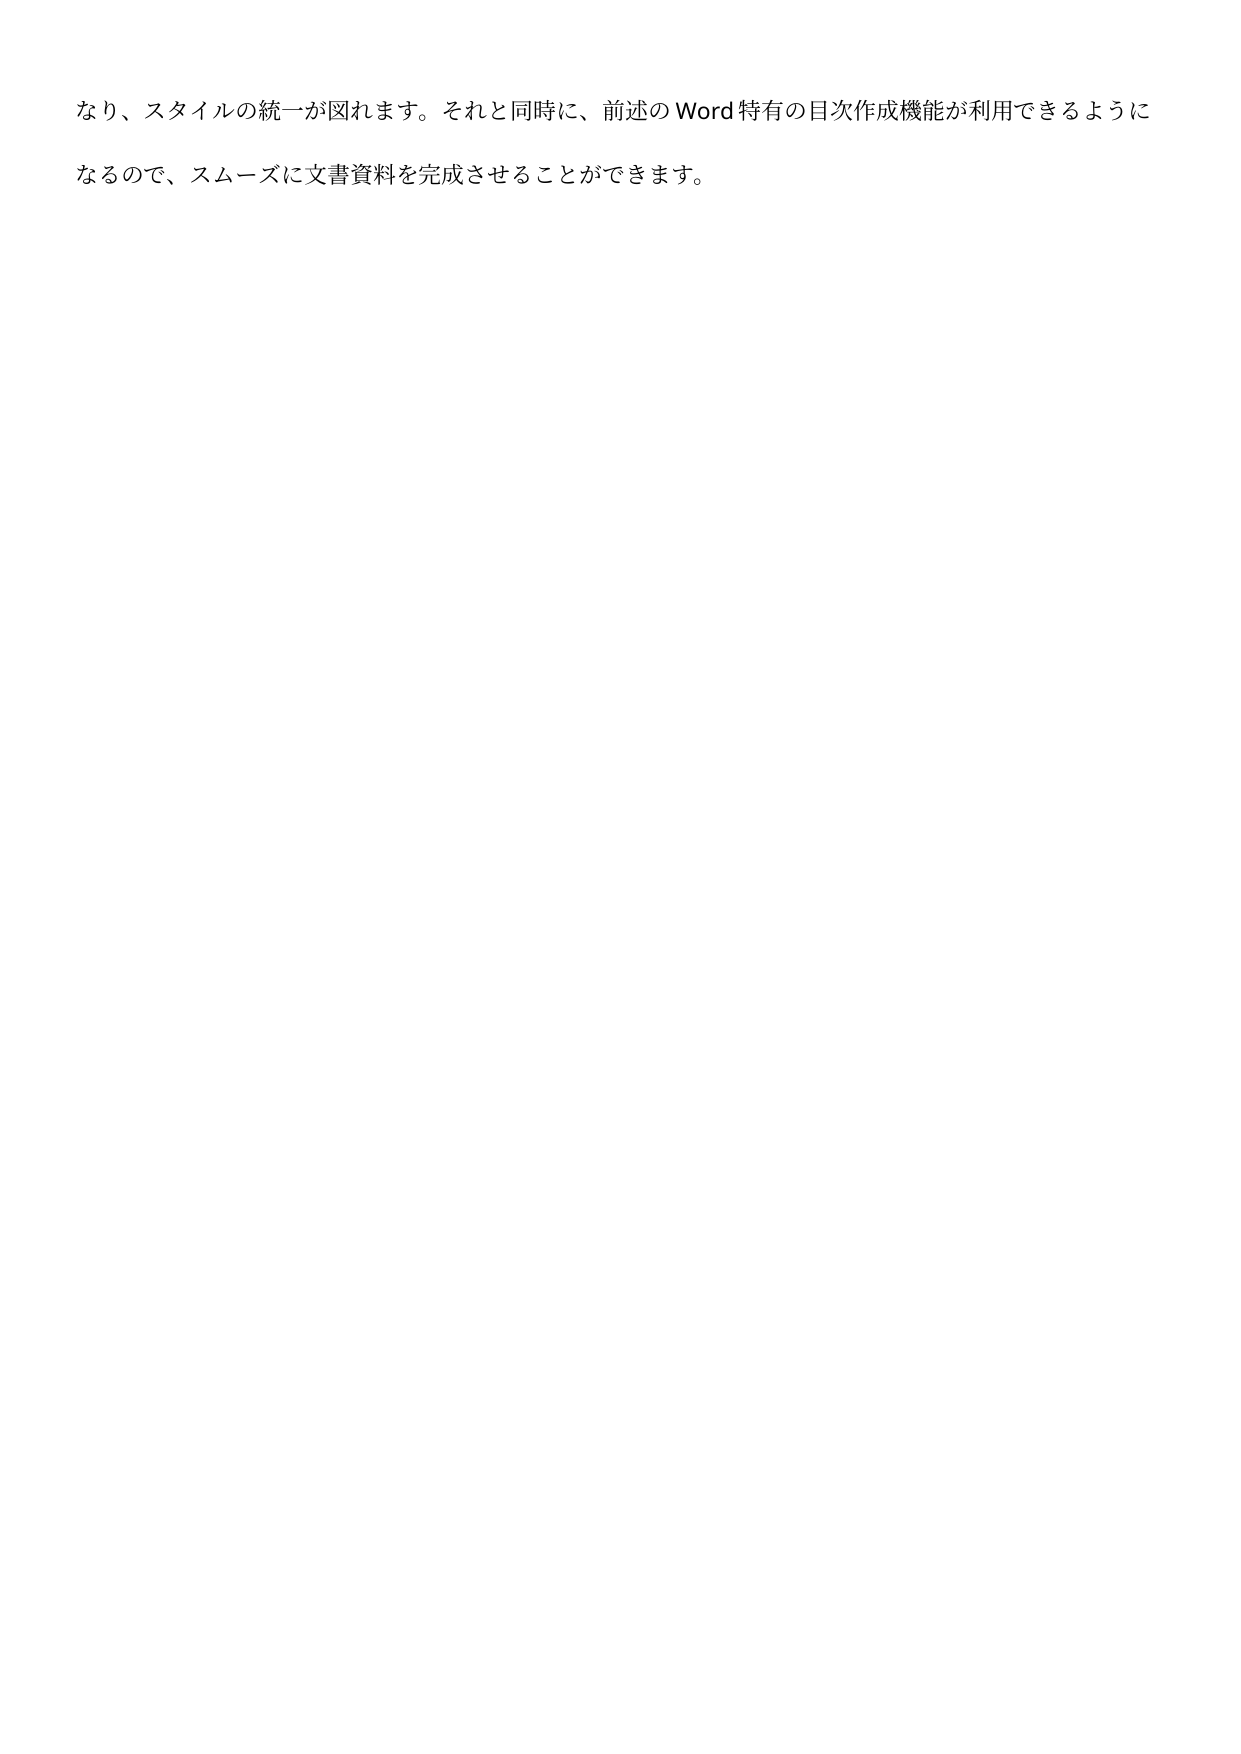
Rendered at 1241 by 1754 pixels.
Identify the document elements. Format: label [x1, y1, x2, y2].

text [75, 77, 1165, 205]
